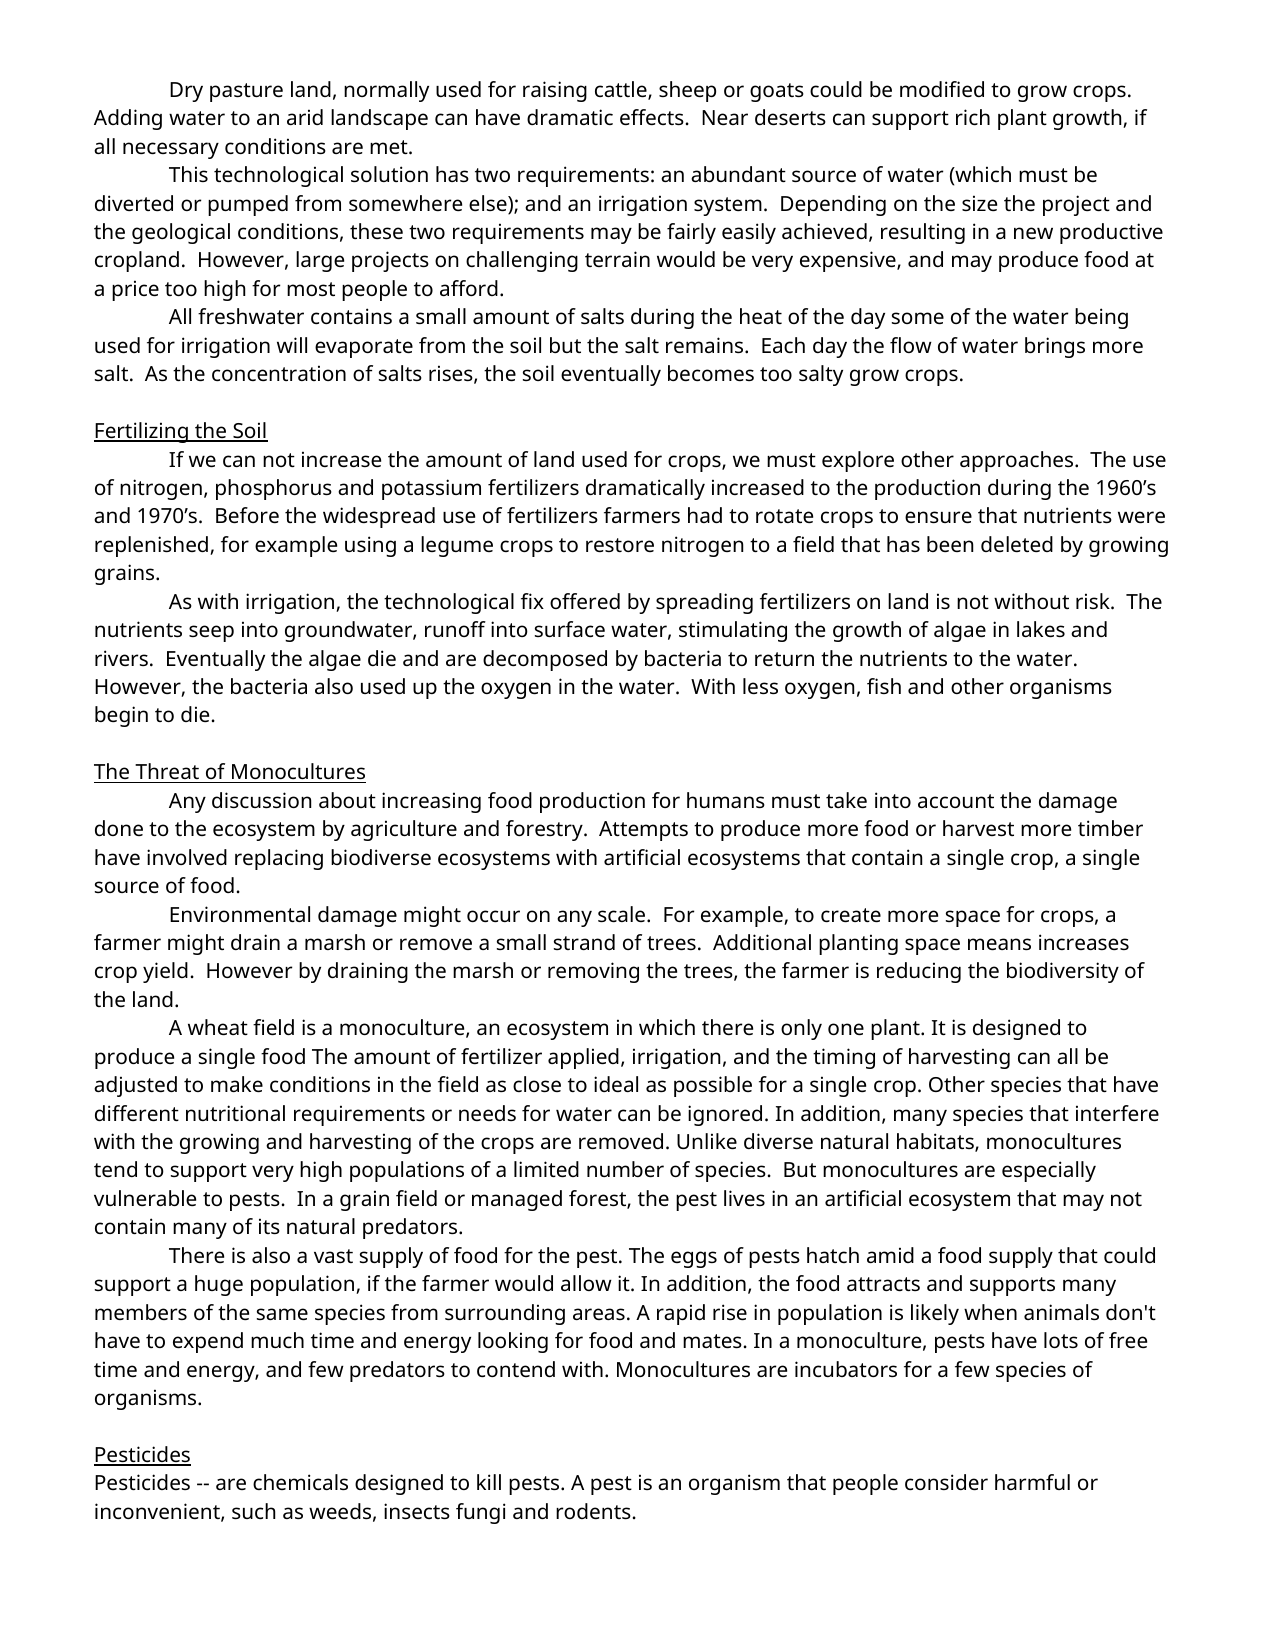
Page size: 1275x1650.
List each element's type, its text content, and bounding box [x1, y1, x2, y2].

text As with irrigation, the technological fix offered by spreading fertilizers on land is not without risk. The nutrients seep into groundwater, runoff into surface water, stimulating the growth of algae in lakes and rivers. Eventually the algae die and are decomposed by bacteria to return the nutrients to the water. However, the bacteria also used up the oxygen in the water. With less oxygen, fish and other organisms begin to die. [94, 587, 1172, 729]
text The Threat of Monocultures [94, 757, 1172, 786]
text Pesticides -- are chemicals designed to kill pests. A pest is an organism that people consider harmful or inconvenient, such as weeds, insects fungi and rodents. [94, 1468, 1172, 1525]
text Any discussion about increasing food production for humans must take into account the damage done to the ecosystem by agriculture and forestry. Attempts to produce more food or harvest more timber have involved replacing biodiverse ecosystems with artificial ecosystems that contain a single crop, a single source of food. [94, 786, 1172, 900]
text A wheat field is a monoculture, an ecosystem in which there is only one plant. It is designed to produce a single food The amount of fertilizer applied, irrigation, and the timing of harvesting can all be adjusted to make conditions in the field as close to ideal as possible for a single crop. Other species that have different nutritional requirements or needs for water can be ignored. In addition, many species that interfere with the growing and harvesting of the crops are removed. Unlike diverse natural habitats, monocultures tend to support very high populations of a limited number of species. But monocultures are especially vulnerable to pests. In a grain field or managed forest, the pest lives in an artificial ecosystem that may not contain many of its natural predators. [94, 1013, 1172, 1241]
text Environmental damage might occur on any scale. For example, to create more space for crops, a farmer might drain a marsh or remove a small strand of trees. Additional planting space means increases crop yield. However by draining the marsh or removing the trees, the farmer is reducing the biodiversity of the land. [94, 900, 1172, 1013]
text This technological solution has two requirements: an abundant source of water (which must be diverted or pumped from somewhere else); and an irrigation system. Depending on the size the project and the geological conditions, these two requirements may be fairly easily achieved, resulting in a new productive cropland. However, large projects on challenging terrain would be very expensive, and may produce food at a price too high for most people to afford. [94, 160, 1172, 302]
text Fertilizing the Soil [94, 416, 1172, 445]
text If we can not increase the amount of land used for crops, we must explore other approaches. The use of nitrogen, phosphorus and potassium fertilizers dramatically increased to the production during the 1960’s and 1970’s. Before the widespread use of fertilizers farmers had to rotate crops to ensure that nutrients were replenished, for example using a legume crops to restore nitrogen to a field that has been deleted by growing grains. [94, 445, 1172, 587]
text There is also a vast supply of food for the pest. The eggs of pests hatch amid a food supply that could support a huge population, if the farmer would allow it. In addition, the food attracts and supports many members of the same species from surrounding areas. A rapid rise in population is likely when animals don't have to expend much time and energy looking for food and mates. In a monoculture, pests have lots of free time and energy, and few predators to contend with. Monocultures are incubators for a few species of organisms. [94, 1241, 1172, 1412]
text All freshwater contains a small amount of salts during the heat of the day some of the water being used for irrigation will evaporate from the soil but the salt remains. Each day the flow of water brings more salt. As the concentration of salts rises, the soil eventually becomes too salty grow crops. [94, 302, 1172, 388]
text Dry pasture land, normally used for raising cattle, sheep or goats could be modified to grow crops. Adding water to an arid landscape can have dramatic effects. Near deserts can support rich plant growth, if all necessary conditions are met. [94, 75, 1172, 160]
text Pesticides [94, 1440, 1172, 1468]
